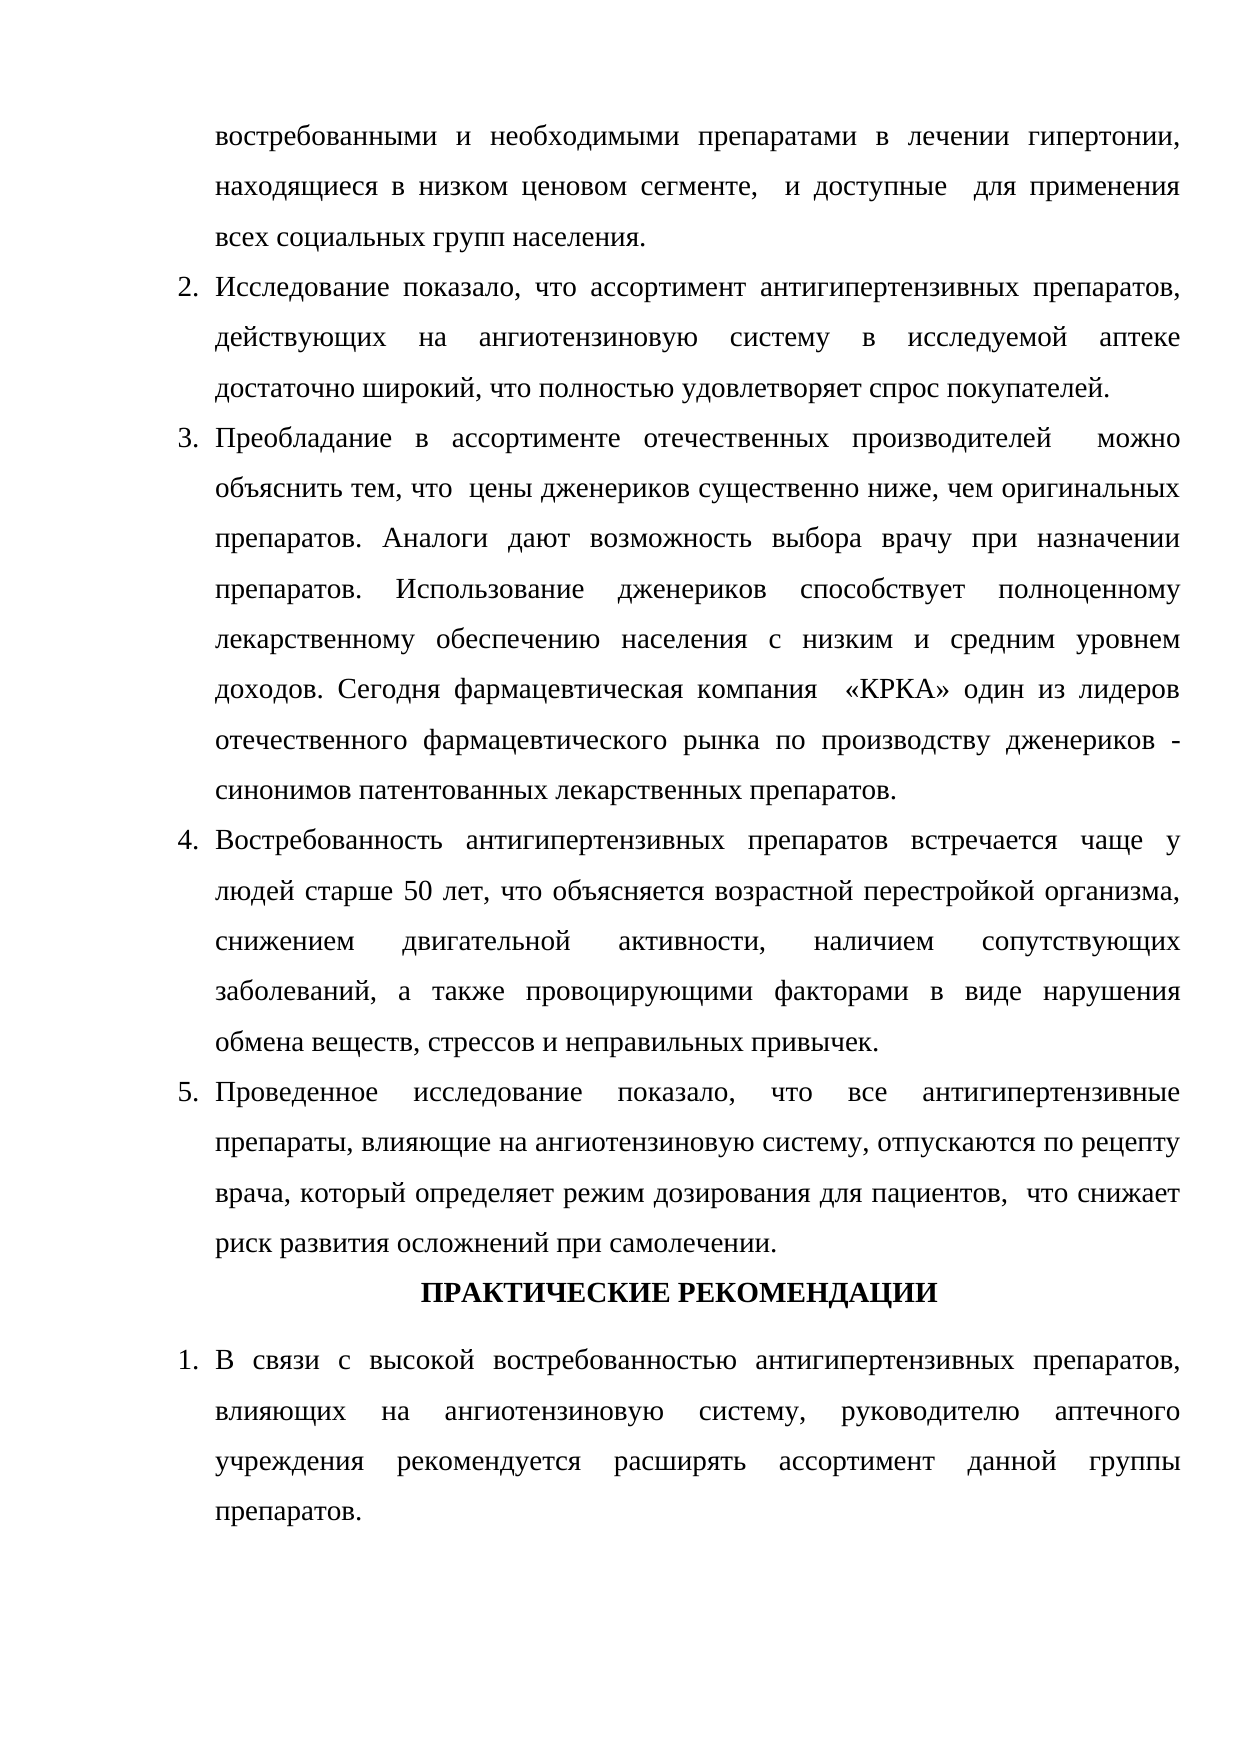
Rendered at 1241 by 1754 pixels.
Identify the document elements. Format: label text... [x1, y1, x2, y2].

text ПРАКТИЧЕСКИЕ РЕКОМЕНДАЦИИ [177, 1275, 1181, 1309]
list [177, 118, 1181, 252]
list Востребованность антигипертензивных препаратов встречается чаще у людей старше 50 лет, что объясняется возрастной перестройкой организма, снижением двигательной активности, наличием сопутствующих заболеваний, а также провоцирующими факторами в виде нарушения обмена веществ, стрессов и неправильных привычек. [177, 822, 1181, 1057]
list Исследование показало, что ассортимент антигипертензивных препаратов, действующих на ангиотензиновую систему в исследуемой аптеке достаточно широкий, что полностью удовлетворяет спрос покупателей. [177, 269, 1181, 403]
list Проведенное исследование показало, что все антигипертензивные препараты, влияющие на ангиотензиновую систему, отпускаются по рецепту врача, который определяет режим дозирования для пациентов, что снижает риск развития осложнений при самолечении. [177, 1074, 1181, 1258]
list Преобладание в ассортименте отечественных производителей можно объяснить тем, что цены дженериков существенно ниже, чем оригинальных препаратов. Аналоги дают возможность выбора врачу при назначении препаратов. Использование дженериков способствует полноценному лекарственному обеспечению населения с низким и средним уровнем доходов. Сегодня фармацевтическая компания «КРКА» один из лидеров отечественного фармацевтического рынка по производству дженериков - синонимов патентованных лекарственных препаратов. [177, 420, 1181, 806]
list В связи с высокой востребованностью антигипертензивных препаратов, влияющих на ангиотензиновую систему, руководителю аптечного учреждения рекомендуется расширять ассортимент данной группы препаратов. [177, 1342, 1181, 1527]
